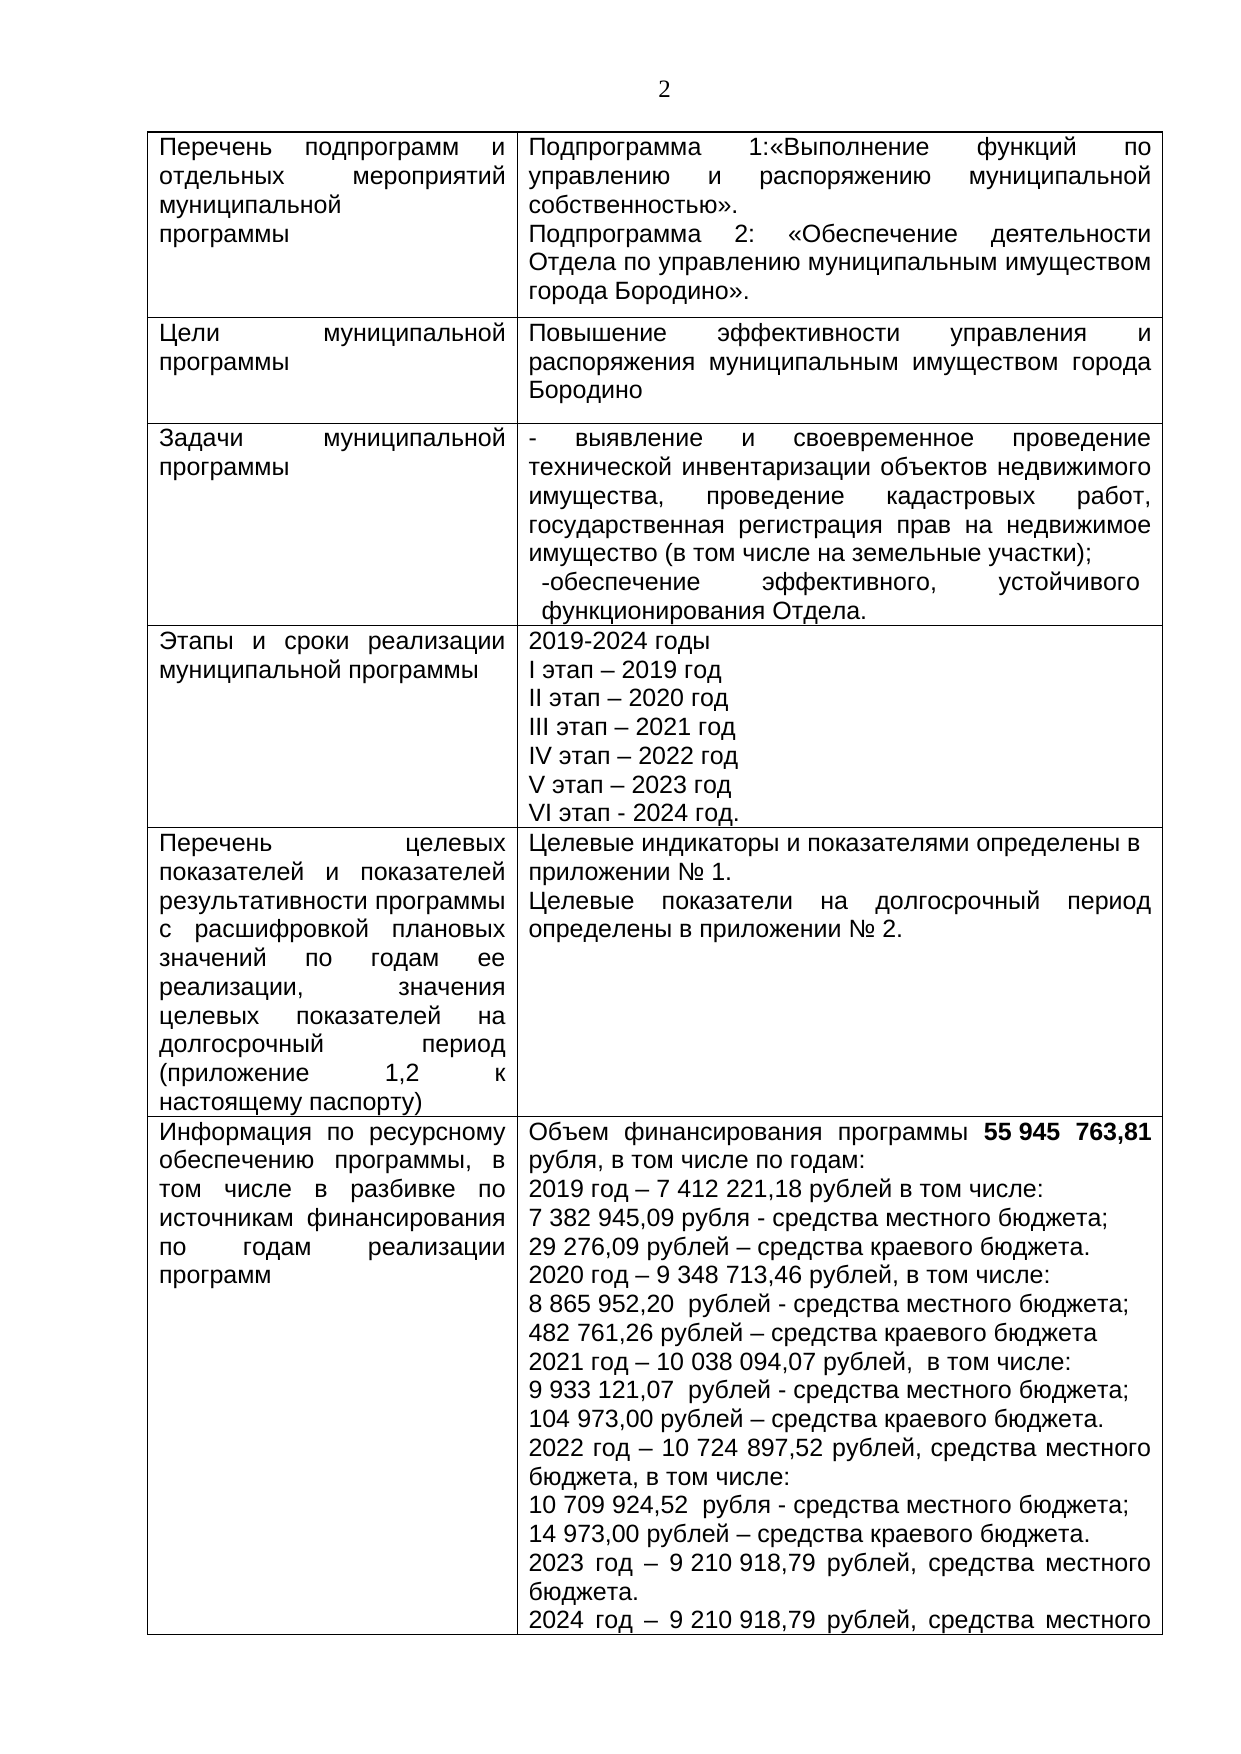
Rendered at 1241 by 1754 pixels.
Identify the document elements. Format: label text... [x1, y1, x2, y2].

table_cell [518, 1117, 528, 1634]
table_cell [148, 1117, 517, 1634]
table_cell Цели муниципальной программы [148, 318, 517, 422]
table_cell Этапы и сроки реализации муниципальной программы [148, 626, 517, 827]
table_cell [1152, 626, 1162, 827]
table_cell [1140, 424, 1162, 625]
table_cell Целевые индикаторы и показателями определены в приложении № 1. Целевые показатели на долгосрочный период определены в приложении № 2. [518, 828, 1162, 1116]
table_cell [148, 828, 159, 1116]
table_cell Перечень подпрограмм и отдельных мероприятий муниципальной программы [148, 133, 517, 317]
table_cell Подпрограмма 1:«Выполнение функций по управлению и распоряжению муниципальной собственностью». Подпрограмма 2: «Обеспечение деятельности Отдела по управлению муниципальным имуществом города Бородино». [518, 133, 1162, 317]
table_cell Задачи муниципальной программы [148, 424, 517, 625]
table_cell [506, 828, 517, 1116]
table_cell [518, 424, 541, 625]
table_cell Повышение эффективности управления и распоряжения муниципальным имуществом города Бородино [518, 318, 1162, 422]
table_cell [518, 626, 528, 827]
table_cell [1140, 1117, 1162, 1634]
